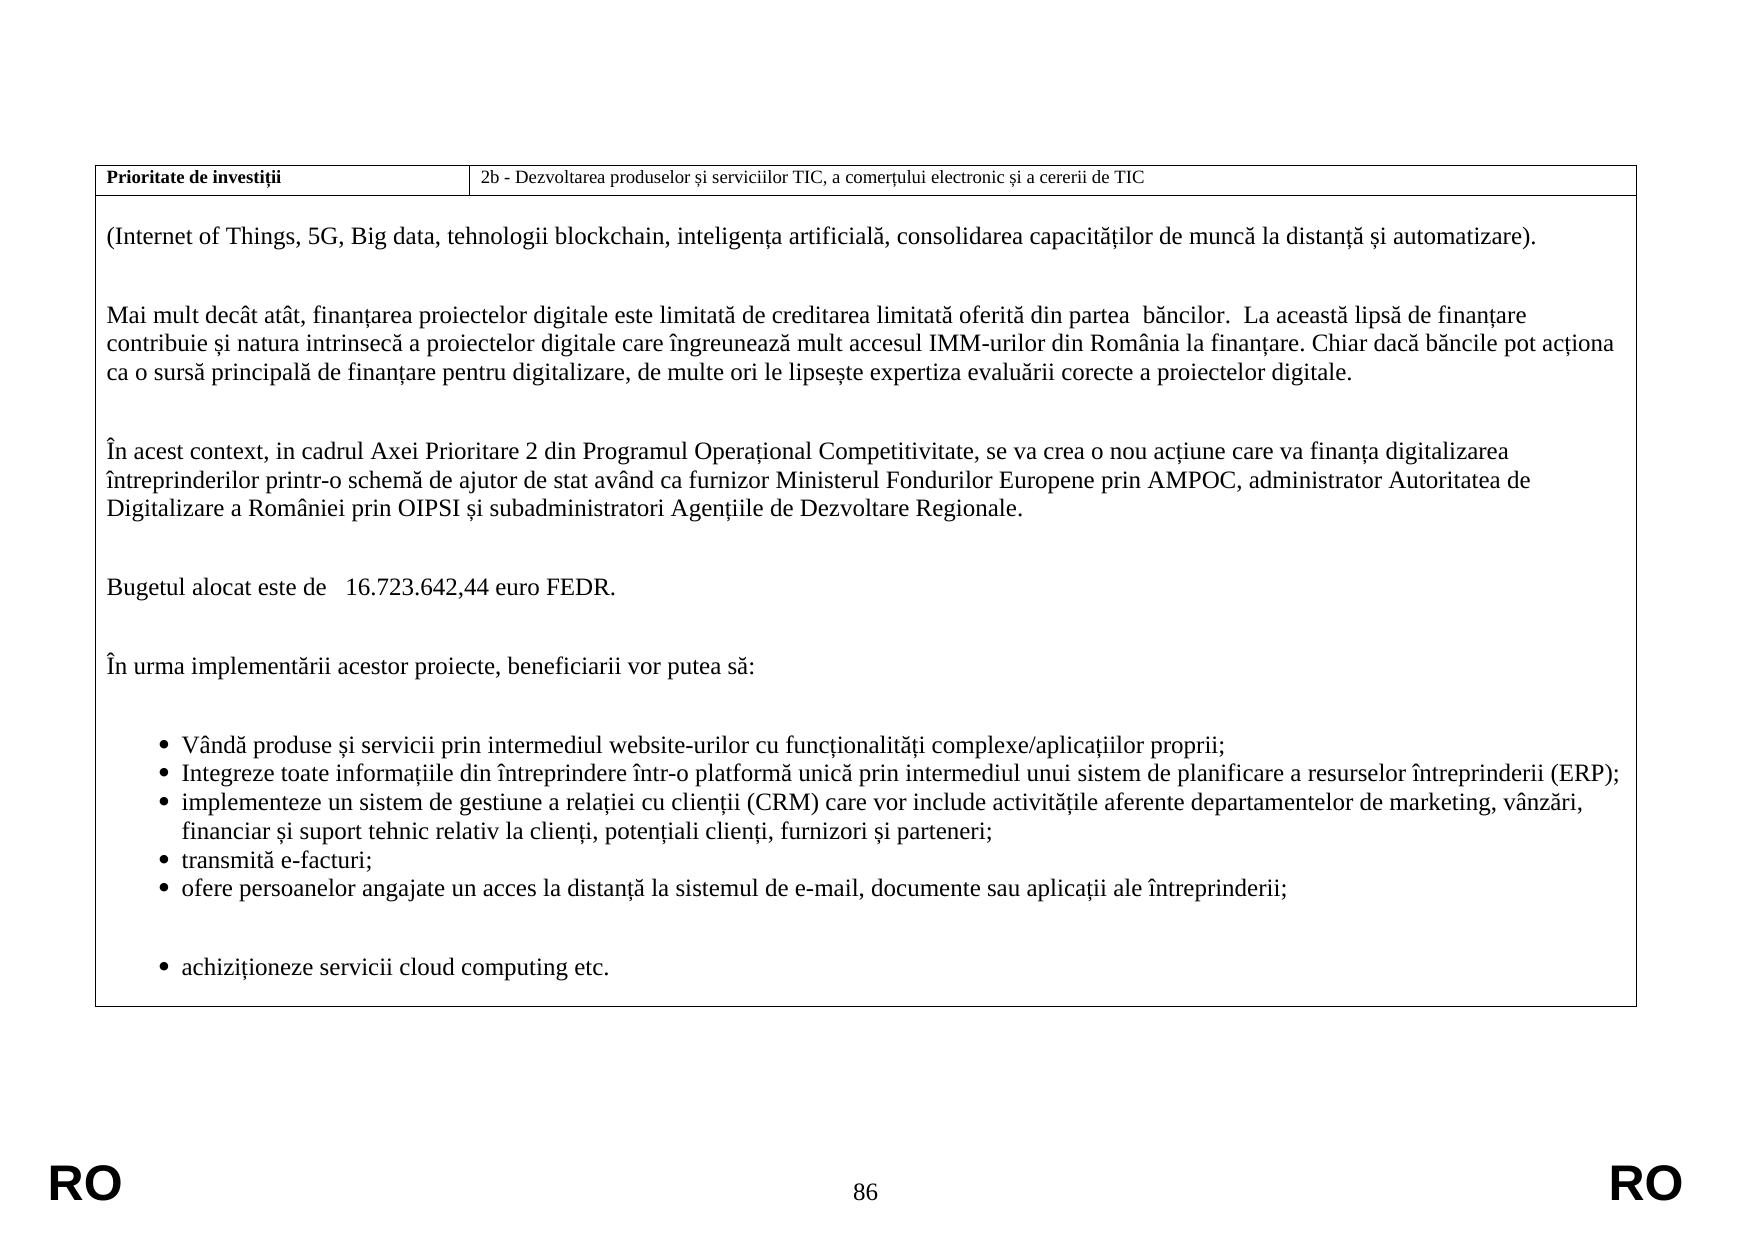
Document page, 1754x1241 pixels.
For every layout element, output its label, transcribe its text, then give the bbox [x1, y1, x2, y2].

table_header Prioritate de investiții [96, 166, 469, 195]
table_header 2b - Dezvoltarea produselor și serviciilor TIC, a comerțului electronic și a cererii de TIC [470, 166, 1636, 195]
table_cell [96, 196, 1636, 1006]
